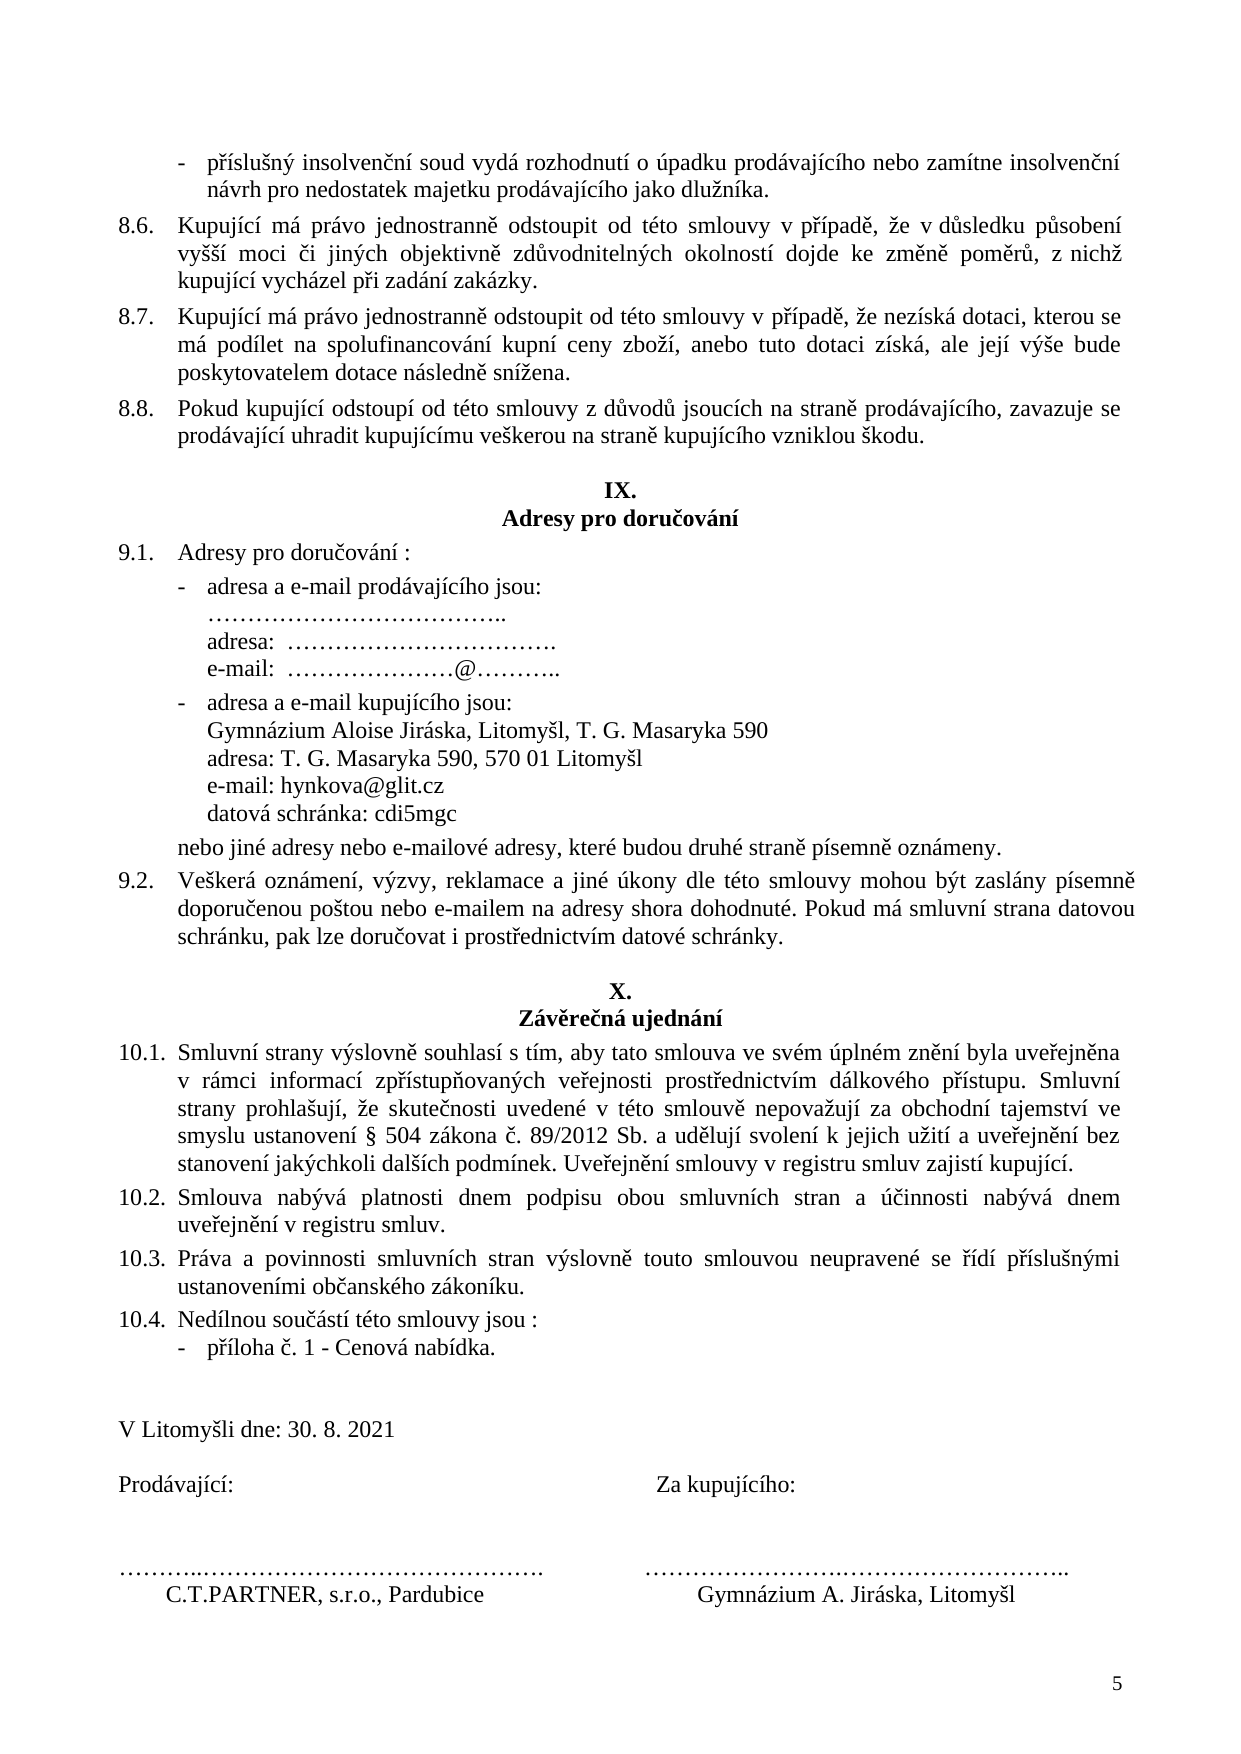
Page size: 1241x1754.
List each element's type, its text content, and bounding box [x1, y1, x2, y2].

text Závěrečná ujednání [118, 1004, 1122, 1032]
list Veškerá oznámení, výzvy, reklamace a jiné úkony dle této smlouvy mohou být zaslány písemně doporučenou poštou nebo e-mailem na adresy shora dohodnuté. Pokud má smluvní strana datovou schránku, pak lze doručovat i prostřednictvím datové schránky. [118, 866, 1137, 949]
text e-mail: …………………@……….. [207, 654, 1122, 682]
text X. [118, 977, 1122, 1004]
list Nedílnou součástí této smlouvy jsou : [118, 1306, 1122, 1333]
text ……………………………….. [207, 599, 1122, 627]
text - příloha č. 1 - Cenová nabídka. [177, 1333, 1122, 1361]
text C.T.PARTNER, s.r.o., Pardubice Gymnázium A. Jiráska, Litomyšl [118, 1580, 1122, 1608]
text - adresa a e-mail prodávajícího jsou: [177, 572, 1137, 599]
list příslušný insolvenční soud vydá rozhodnutí o úpadku prodávajícího nebo zamítne insolvenční návrh pro nedostatek majetku prodávajícího jako dlužníka. [177, 148, 1122, 203]
list Adresy pro doručování : [118, 538, 1137, 565]
text datová schránka: cdi5mgc [207, 799, 1122, 826]
text Prodávající: Za kupujícího: [118, 1470, 1122, 1497]
list Kupující má právo jednostranně odstoupit od této smlouvy v případě, že nezíská dotaci, kterou se má podílet na spolufinancování kupní ceny zboží, anebo tuto dotaci získá, ale její výše bude poskytovatelem dotace následně snížena. [118, 302, 1122, 385]
text adresa: ……………………………. [207, 627, 1122, 654]
text Adresy pro doručování [118, 504, 1122, 532]
text nebo jiné adresy nebo e-mailové adresy, které budou druhé straně písemně oznámeny. [118, 833, 1137, 860]
text ………..……………………………………. …………………….……………………….. [118, 1553, 1122, 1580]
list Smluvní strany výslovně souhlasí s tím, aby tato smlouva ve svém úplném znění byla uveřejněna v rámci informací zpřístupňovaných veřejnosti prostřednictvím dálkového přístupu. Smluvní strany prohlašují, že skutečnosti uvedené v této smlouvě nepovažují za obchodní tajemství ve smyslu ustanovení § 504 zákona č. 89/2012 Sb. a udělují svolení k jejich užití a uveřejnění bez stanovení jakýchkoli dalších podmínek. Uveřejnění smlouvy v registru smluv zajistí kupující. [118, 1038, 1122, 1176]
text IX. [118, 476, 1122, 504]
list Kupující má právo jednostranně odstoupit od této smlouvy v případě, že v důsledku působení vyšší moci či jiných objektivně zdůvodnitelných okolností dojde ke změně poměrů, z nichž kupující vycházel při zadání zakázky. [118, 211, 1122, 294]
text V Litomyšli dne: 30. 8. 2021 [118, 1415, 1122, 1442]
text - adresa a e-mail kupujícího jsou: [177, 688, 1137, 716]
text adresa: T. G. Masaryka 590, 570 01 Litomyšl [207, 743, 1122, 771]
text e-mail: hynkova@glit.cz [207, 771, 1122, 799]
list Práva a povinnosti smluvních stran výslovně touto smlouvou neupravené se řídí příslušnými ustanoveními občanského zákoníku. [118, 1244, 1122, 1299]
list Smlouva nabývá platnosti dnem podpisu obou smluvních stran a účinnosti nabývá dnem uveřejnění v registru smluv. [118, 1183, 1122, 1238]
list Pokud kupující odstoupí od této smlouvy z důvodů jsoucích na straně prodávajícího, zavazuje se prodávající uhradit kupujícímu veškerou na straně kupujícího vzniklou škodu. [118, 393, 1122, 449]
text Gymnázium Aloise Jiráska, Litomyšl, T. G. Masaryka 590 [207, 716, 1122, 743]
